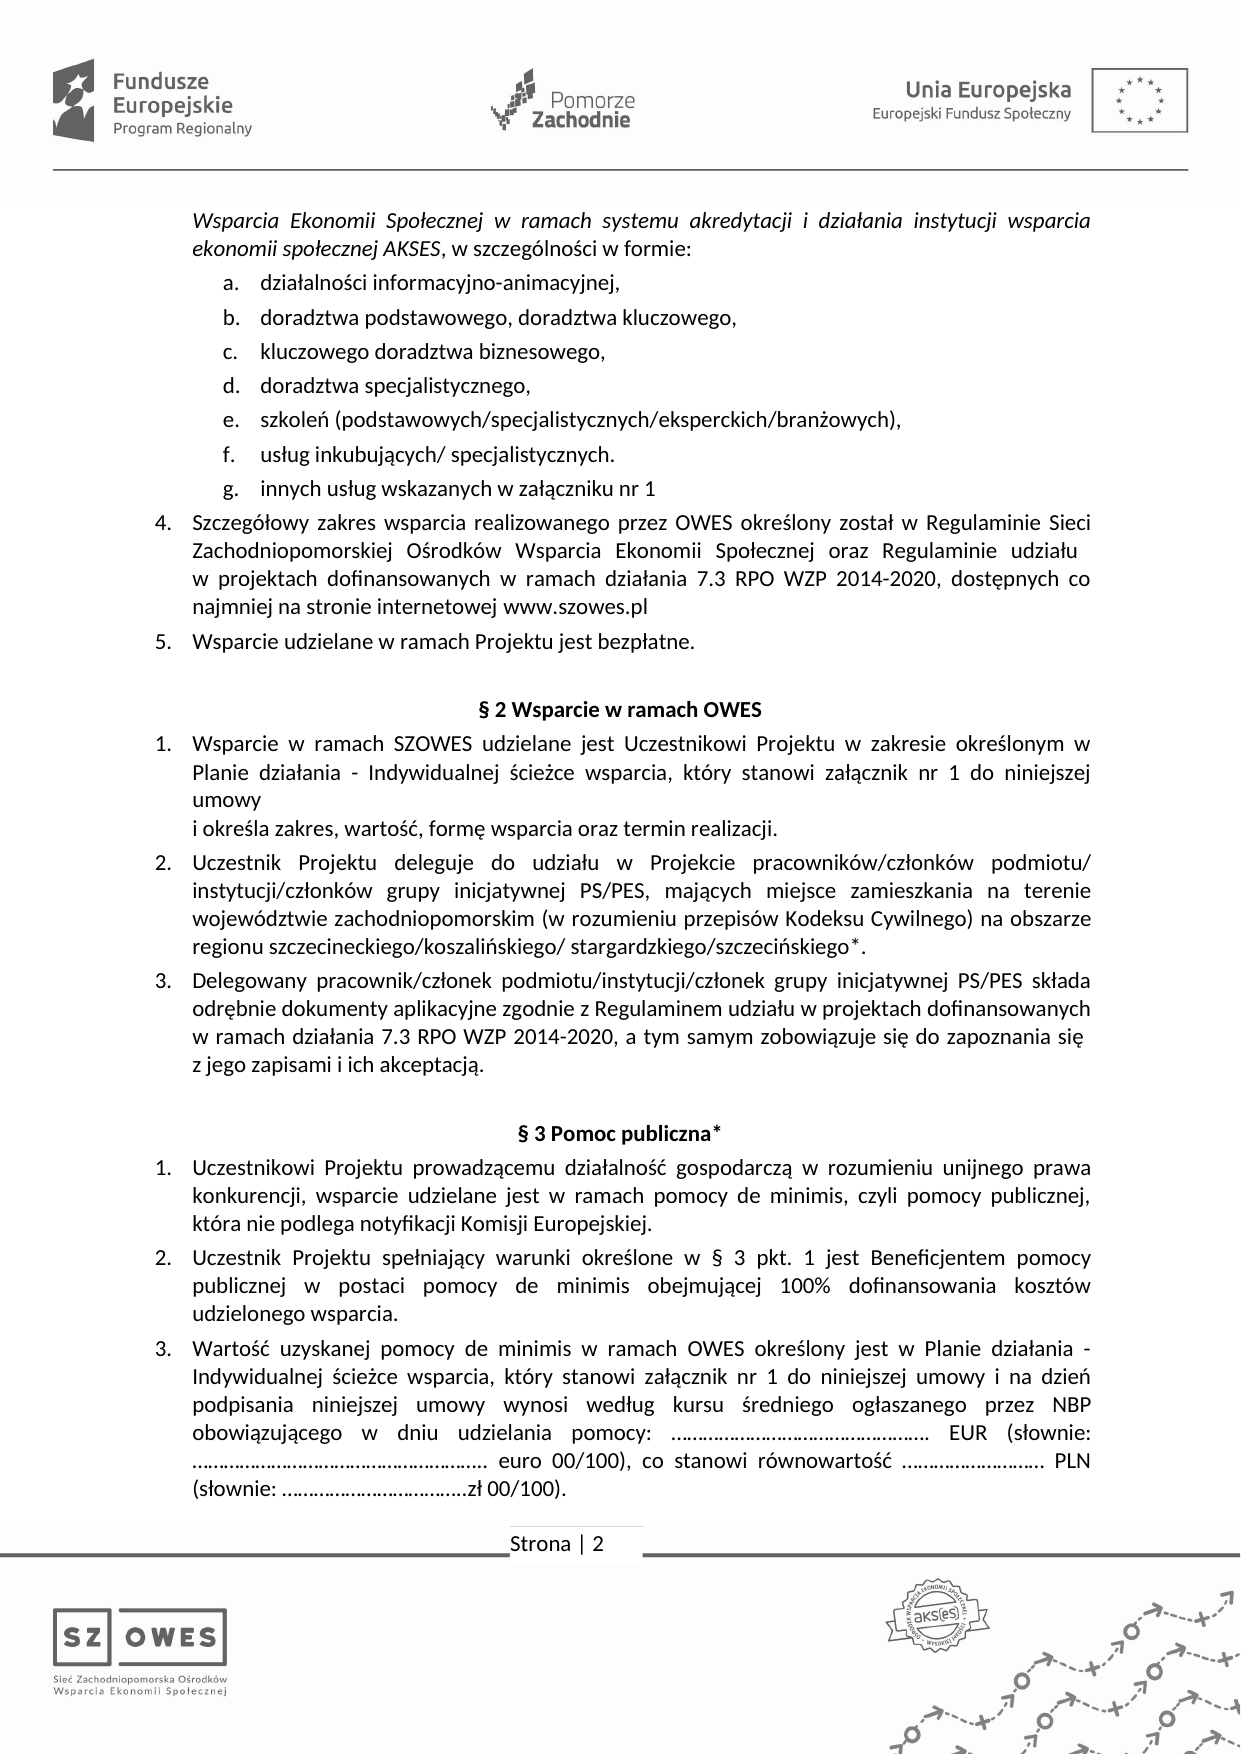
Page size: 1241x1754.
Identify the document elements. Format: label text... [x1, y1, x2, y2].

list szkoleń (podstawowych/specjalistycznych/eksperckich/branżowych), [223, 406, 1093, 434]
list Delegowany pracownik/członek podmiotu/instytucji/członek grupy inicjatywnej PS/PES składa odrębnie dokumenty aplikacyjne zgodnie z Regulaminem udziału w projektach dofinansowanych w ramach działania 7.3 RPO WZP 2014-2020, a tym samym zobowiązuje się do zapoznania się z jego zapisami i ich akceptacją. [154, 966, 1093, 1078]
list Wsparcie udzielane w ramach Projektu jest bezpłatne. [154, 627, 1093, 655]
list innych usług wskazanych w załączniku nr 1 [223, 474, 1093, 502]
list doradztwa podstawowego, doradztwa kluczowego, [223, 303, 1093, 331]
picture [0, 1526, 1241, 1754]
list działalności informacyjno-animacyjnej, [223, 268, 1093, 297]
text § 3 Pomoc publiczna* [148, 1119, 1093, 1147]
list usług inkubujących/ specjalistycznych. [223, 440, 1093, 468]
list kluczowego doradztwa biznesowego, [223, 337, 1093, 365]
list Wsparcie w ramach SZOWES udzielane jest Uczestnikowi Projektu w zakresie określonym w Planie działania - Indywidualnej ścieżce wsparcia, który stanowi załącznik nr 1 do niniejszej umowy i określa zakres, wartość, formę wsparcia oraz termin realizacji. [154, 729, 1093, 842]
list Wartość uzyskanej pomocy de minimis w ramach OWES określony jest w Planie działania - Indywidualnej ścieżce wsparcia, który stanowi załącznik nr 1 do niniejszej umowy i na dzień podpisania niniejszej umowy wynosi według kursu średniego ogłaszanego przez NBP obowiązującego w dniu udzielania pomocy: …………………………………………. EUR (słownie: ……………………………………………….. euro 00/100), co stanowi równowartość ……………………… PLN (słownie: ……………………………..zł 00/100). [154, 1334, 1093, 1502]
list Uczestnikowi Projektu prowadzącemu działalność gospodarczą w rozumieniu unijnego prawa konkurencji, wsparcie udzielane jest w ramach pomocy de minimis, czyli pomocy publicznej, która nie podlega notyfikacji Komisji Europejskiej. [154, 1153, 1093, 1237]
list doradztwa specjalistycznego, [223, 371, 1093, 399]
list Uczestnik Projektu deleguje do udziału w Projekcie pracowników/członków podmiotu/ instytucji/członków grupy inicjatywnej PS/PES, mających miejsce zamieszkania na terenie województwie zachodniopomorskim (w rozumieniu przepisów Kodeksu Cywilnego) na obszarze regionu szczecineckiego/koszalińskiego/ stargardzkiego/szczecińskiego*. [154, 848, 1093, 960]
picture [0, 0, 1241, 207]
list Szczegółowy zakres wsparcia realizowanego przez OWES określony został w Regulaminie Sieci Zachodniopomorskiej Ośrodków Wsparcia Ekonomii Społecznej oraz Regulaminie udziału w projektach dofinansowanych w ramach działania 7.3 RPO WZP 2014-2020, dostępnych co najmniej na stronie internetowej www.szowes.pl [154, 508, 1093, 621]
list Uczestnik Projektu spełniający warunki określone w § 3 pkt. 1 jest Beneficjentem pomocy publicznej w postaci pomocy de minimis obejmującej 100% dofinansowania kosztów udzielonego wsparcia. [154, 1243, 1093, 1327]
text § 2 Wsparcie w ramach OWES [148, 695, 1093, 723]
